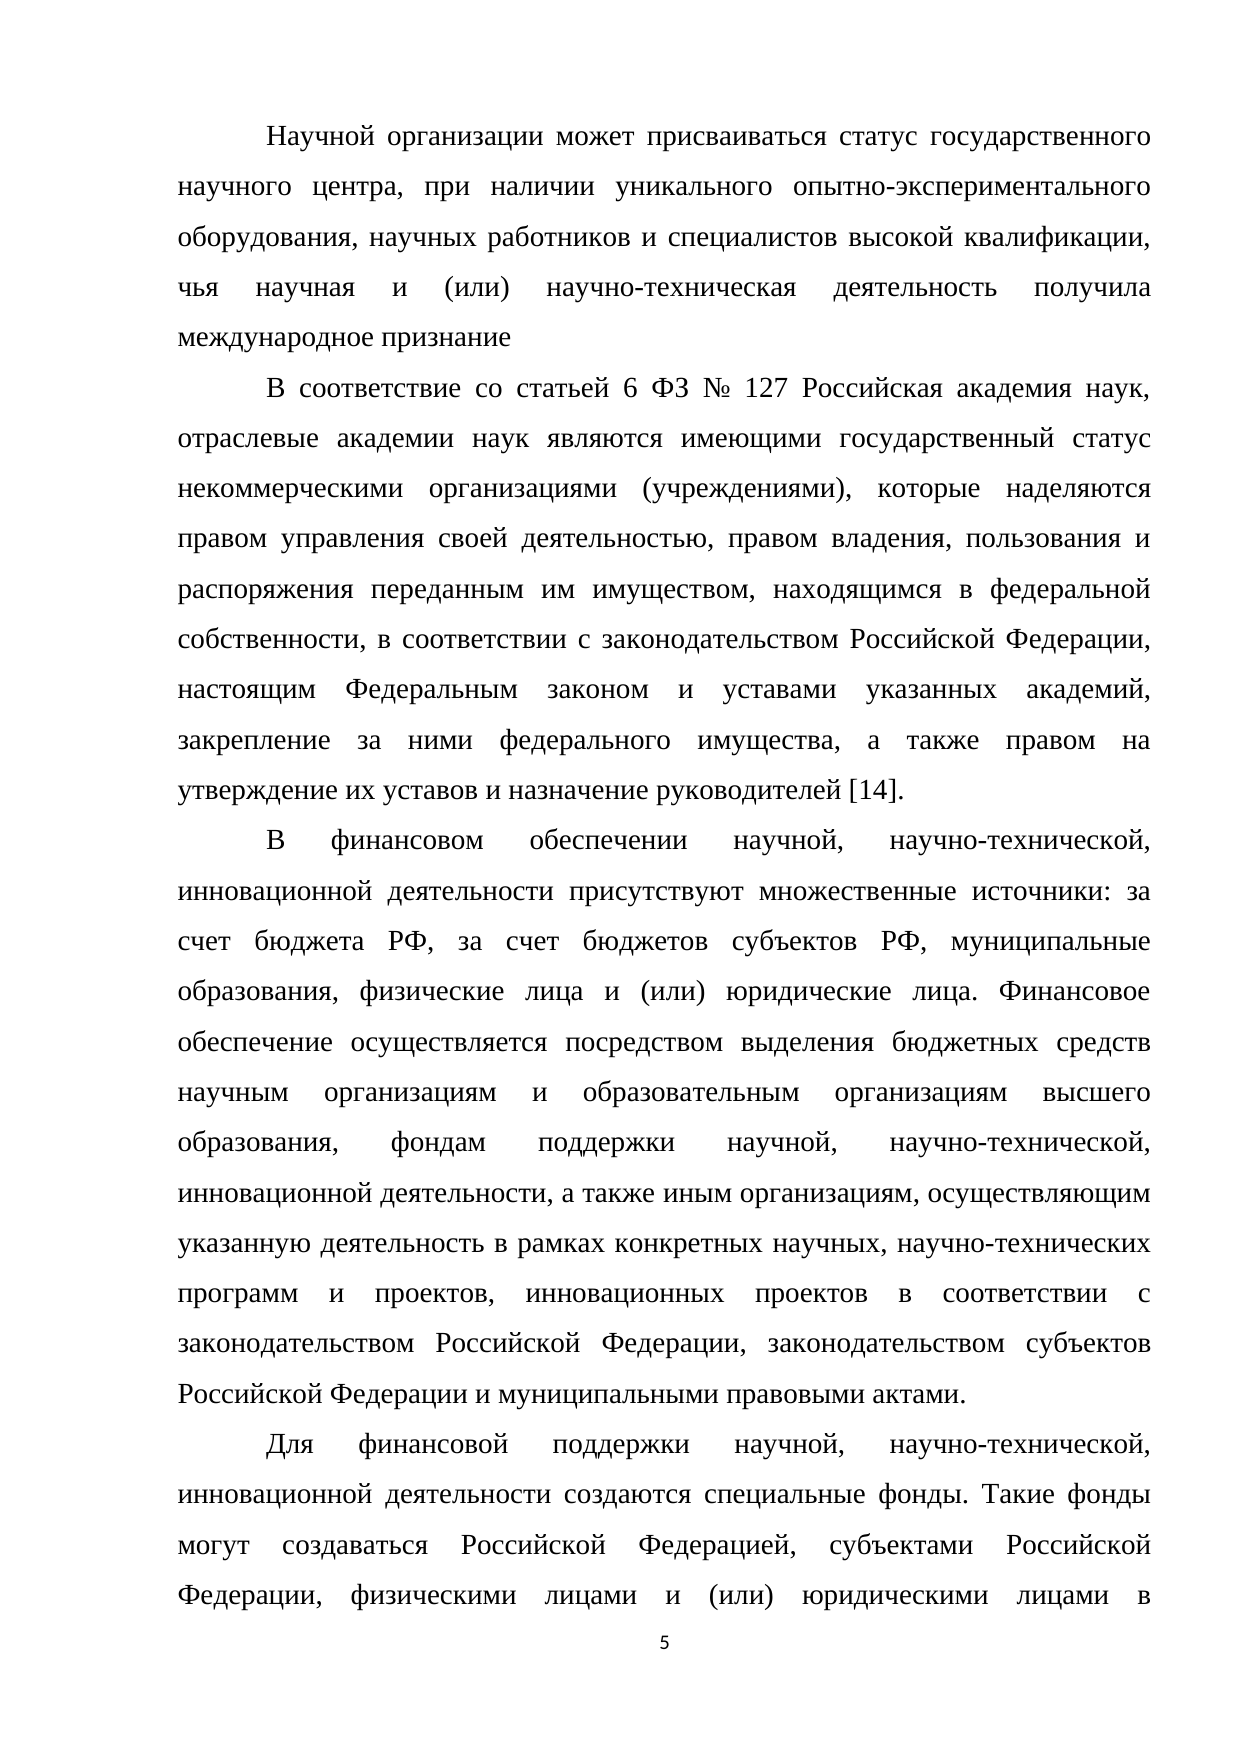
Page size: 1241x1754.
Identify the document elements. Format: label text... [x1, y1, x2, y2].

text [177, 1426, 1152, 1611]
text В финансовом обеспечении научной, научно-технической, инновационной деятельности присутствуют множественные источники: за счет бюджета РФ, за счет бюджетов субъектов РФ, муниципальные образования, физические лица и (или) юридические лица. Финансовое обеспечение осуществляется посредством выделения бюджетных средств научным организациям и образовательным организациям высшего образования, фондам поддержки научной, научно-технической, инновационной деятельности, а также иным организациям, осуществляющим указанную деятельность в рамках конкретных научных, научно-технических программ и проектов, инновационных проектов в соответствии с законодательством Российской Федерации, законодательством субъектов Российской Федерации и муниципальными правовыми актами. [177, 822, 1152, 1409]
text В соответствие со статьей 6 ФЗ № 127 Российская академия наук, отраслевые академии наук являются имеющими государственный статус некоммерческими организациями (учреждениями), которые наделяются правом управления своей деятельностью, правом владения, пользования и распоряжения переданным им имуществом, находящимся в федеральной собственности, в соответствии с законодательством Российской Федерации, настоящим Федеральным законом и уставами указанных академий, закрепление за ними федерального имущества, а также правом на утверждение их уставов и назначение руководителей [14]. [177, 370, 1152, 806]
text Научной организации может присваиваться статус государственного научного центра, при наличии уникального опытно-экспериментального оборудования, научных работников и специалистов высокой квалификации, чья научная и (или) научно-техническая деятельность получила международное признание [177, 118, 1152, 353]
